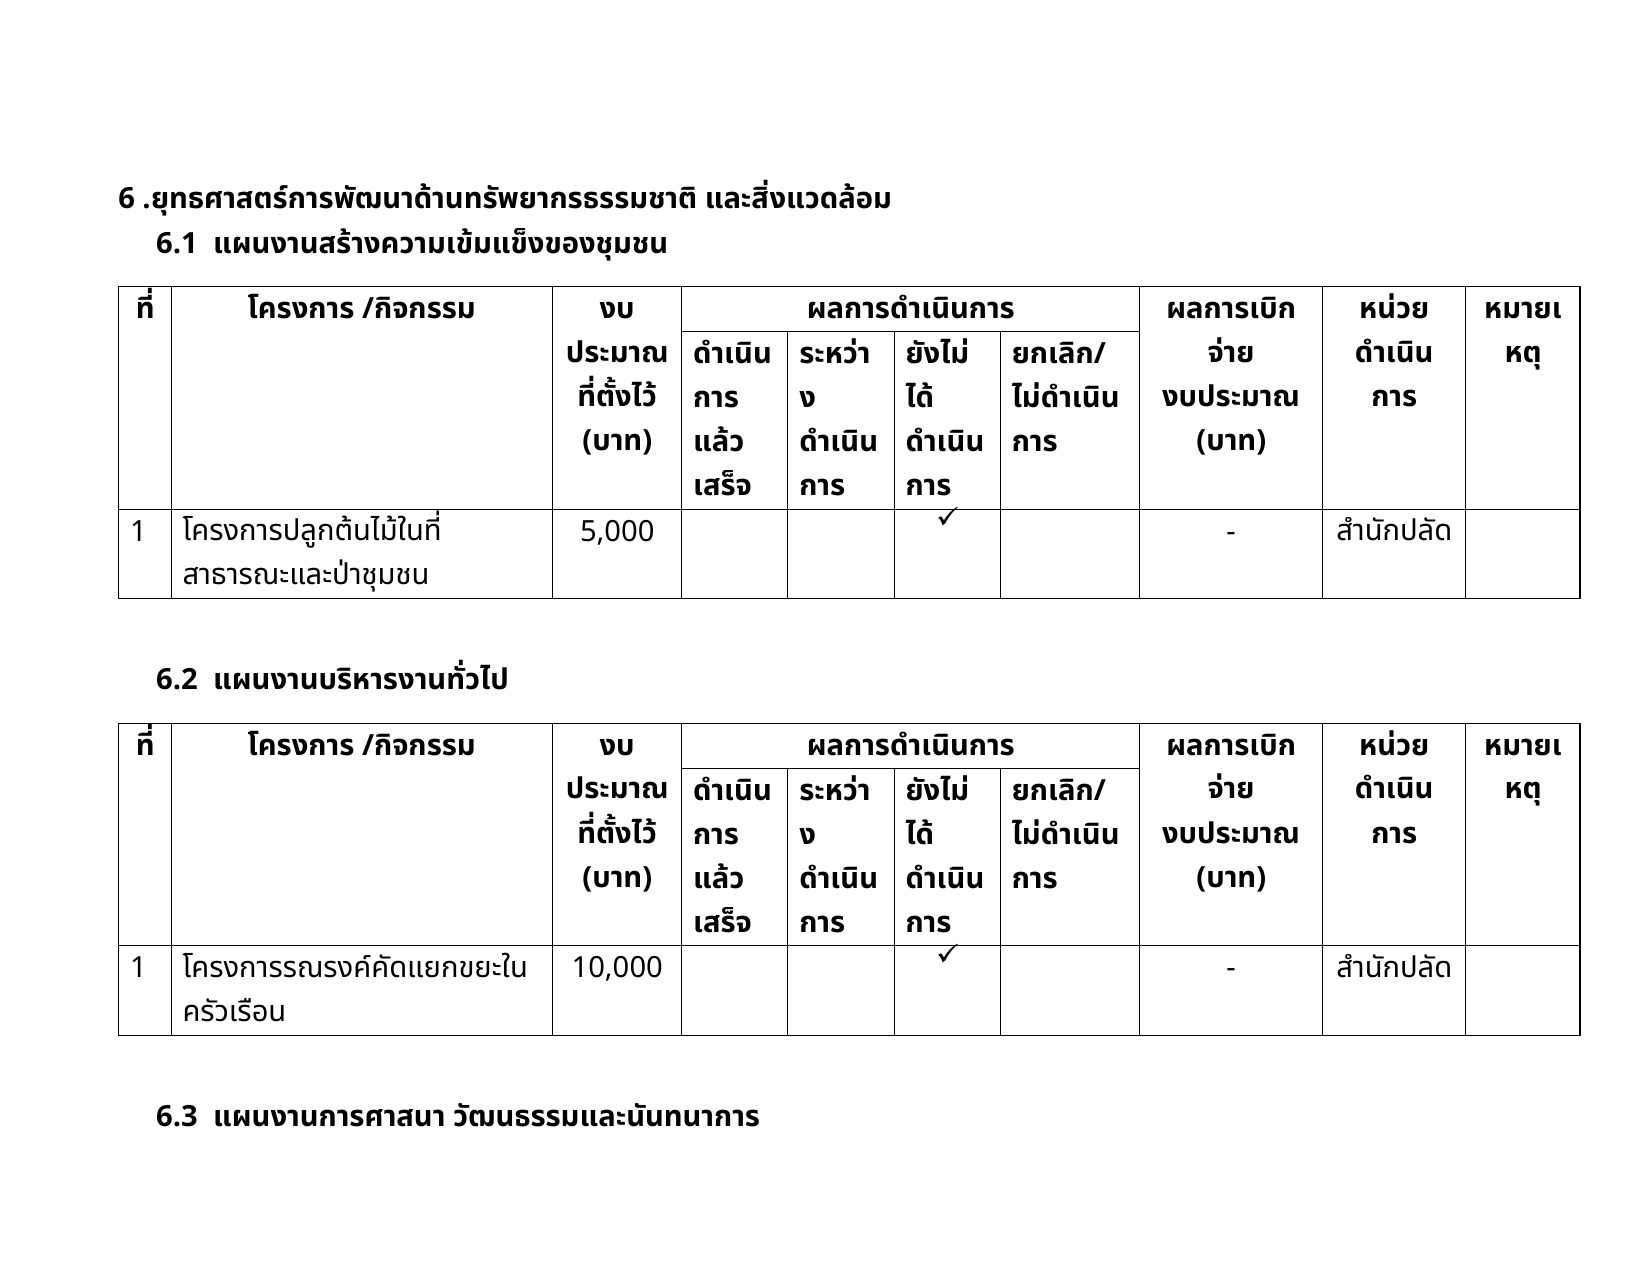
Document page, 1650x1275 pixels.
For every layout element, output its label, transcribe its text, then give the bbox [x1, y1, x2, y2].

table_cell ยกเลิก/ ไม่ดำเนินการ [1001, 769, 1139, 945]
table_header ผลการดำเนินการ [682, 287, 1139, 331]
table_cell ยังไม่ได้ ดำเนินการ [895, 769, 1000, 945]
table_header ที่ [119, 724, 171, 945]
table_cell [682, 510, 787, 598]
table_header ที่ [119, 287, 171, 509]
table_cell 10,000 [553, 946, 681, 1034]
text 6.1 แผนงานสร้างความเข้มแข็งของชุมชน [118, 222, 1532, 266]
table_cell โครงการรณรงค์คัดแยกขยะในครัวเรือน [172, 946, 552, 1034]
table_cell [1466, 946, 1579, 1034]
table_cell ระหว่าง ดำเนินการ [788, 332, 894, 509]
table_cell - [1140, 946, 1322, 1034]
table_header โครงการ /กิจกรรม [172, 724, 552, 945]
text 6.3 แผนงานการศาสนา วัฒนธรรมและนันทนาการ [118, 1095, 1532, 1139]
table_cell ยังไม่ได้ ดำเนินการ [895, 332, 1000, 509]
table_header ผลการเบิกจ่าย งบประมาณ (บาท) [1140, 287, 1322, 509]
table_cell โครงการปลูกต้นไม้ในที่สาธารณะและป่าชุมชน [172, 510, 552, 598]
table_cell ดำเนินการ แล้วเสร็จ [682, 332, 787, 509]
table_cell [788, 946, 894, 1034]
table_cell [1001, 510, 1139, 598]
table_header งบประมาณ ที่ตั้งไว้ (บาท) [553, 287, 681, 509]
table_header หน่วย ดำเนินการ [1323, 287, 1465, 509]
table_cell [895, 510, 1000, 598]
table_header งบประมาณ ที่ตั้งไว้ (บาท) [553, 724, 681, 945]
table_cell [1466, 510, 1579, 598]
table_header ผลการเบิกจ่าย งบประมาณ (บาท) [1140, 724, 1322, 945]
table_cell [1001, 946, 1139, 1034]
table_cell [788, 510, 894, 598]
text 6.2 แผนงานบริหารงานทั่วไป [118, 658, 1532, 703]
table_header โครงการ /กิจกรรม [172, 287, 552, 509]
text 6 .ยุทธศาสตร์การพัฒนาด้านทรัพยากรธรรมชาติ และสิ่งแวดล้อม [118, 178, 1532, 222]
table_cell 1 [119, 946, 171, 1034]
table_header หน่วย ดำเนินการ [1323, 724, 1465, 945]
table_cell - [1140, 510, 1322, 598]
table_cell 5,000 [553, 510, 681, 598]
table_cell ดำเนินการ แล้วเสร็จ [682, 769, 787, 945]
table_cell [895, 946, 1000, 1034]
table_cell 1 [119, 510, 171, 598]
table_cell ระหว่าง ดำเนินการ [788, 769, 894, 945]
table_cell [682, 946, 787, 1034]
table_header ผลการดำเนินการ [682, 724, 1139, 768]
table_cell สำนักปลัด [1323, 946, 1465, 1034]
table_header หมายเหตุ [1466, 724, 1579, 945]
table_cell สำนักปลัด [1323, 510, 1465, 598]
table_cell ยกเลิก/ ไม่ดำเนินการ [1001, 332, 1139, 509]
table_header หมายเหตุ [1466, 287, 1579, 509]
